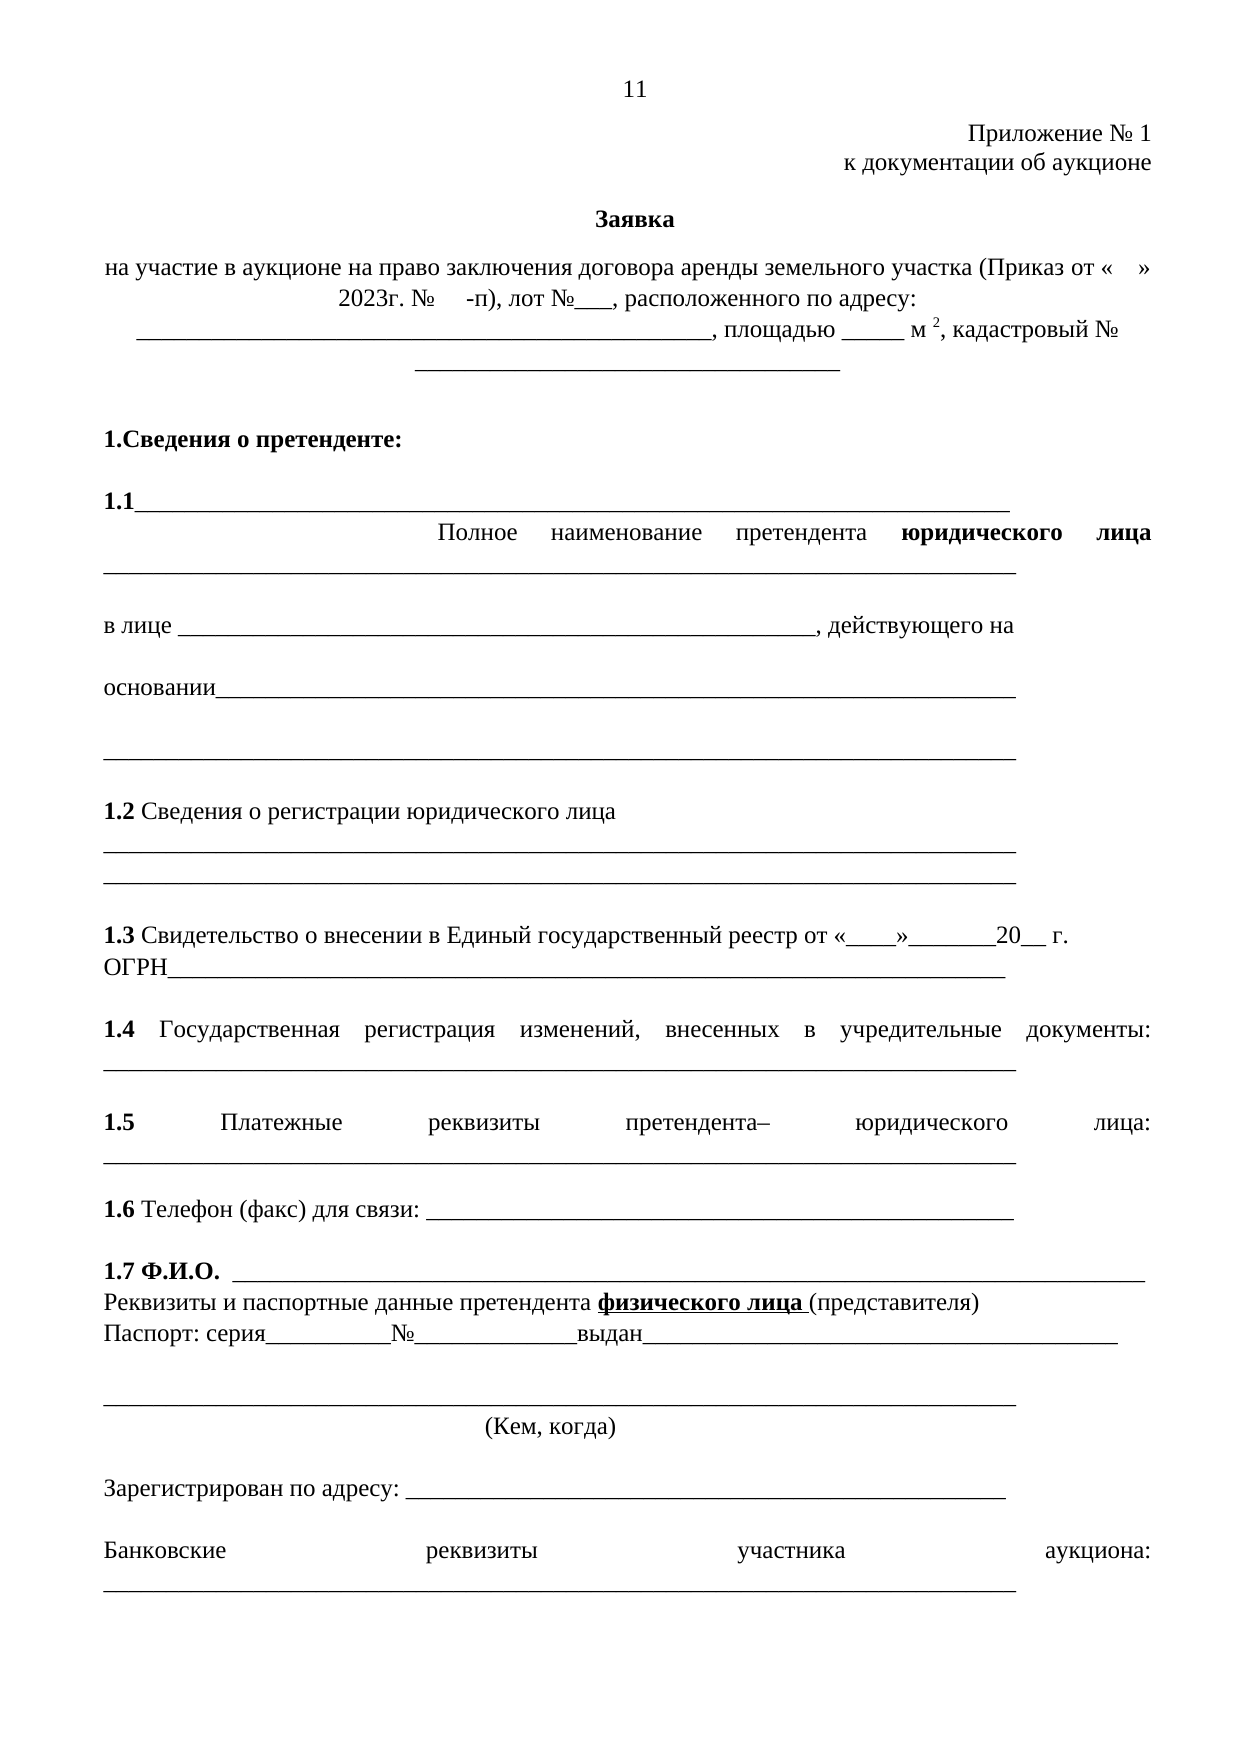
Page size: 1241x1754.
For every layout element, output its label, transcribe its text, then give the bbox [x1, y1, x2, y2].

text Банковские реквизиты участника аукциона: _________________________________________________________________________ [103, 1535, 1152, 1595]
text (Кем, когда) [103, 1411, 1152, 1440]
text ОГРН___________________________________________________________________ [103, 952, 1152, 980]
text основании________________________________________________________________ [103, 672, 1152, 701]
text Приложение № 1 [118, 118, 1152, 147]
text Полное наименование претендента юридического лица _________________________________________________________________________ [103, 517, 1152, 577]
text 1.6 Телефон (факс) для связи: _______________________________________________ [103, 1194, 1152, 1223]
text на участие в аукционе на право заключения договора аренды земельного участка (Приказ от « » 2023г. № -п), лот №___, расположенного по адресу: ______________________________________________, площадью _____ м 2, кадастровый № __________________________________ [103, 252, 1152, 374]
text _________________________________________________________________________ [103, 827, 1152, 856]
text Заявка [118, 204, 1152, 233]
text 1.5 Платежные реквизиты претендента– юридического лица: _________________________________________________________________________ [103, 1107, 1152, 1167]
text 1.3 Свидетельство о внесении в Единый государственный реестр от «____»_______20__ г. [103, 921, 1152, 949]
text 1.4 Государственная регистрация изменений, внесенных в учредительные документы: _________________________________________________________________________ [103, 1014, 1152, 1073]
text 1.7 Ф.И.О. _________________________________________________________________________ [103, 1256, 1152, 1285]
text Паспорт: серия__________№_____________выдан______________________________________ [103, 1318, 1152, 1347]
text к документации об аукционе [118, 147, 1152, 176]
text _________________________________________________________________________ [103, 1380, 1152, 1409]
text в лице ___________________________________________________, действующего на [103, 610, 1152, 639]
text 1.2 Сведения о регистрации юридического лица [103, 796, 1152, 825]
text 1.1______________________________________________________________________ [103, 486, 1152, 515]
text _________________________________________________________________________ [103, 858, 1152, 887]
text 1.Сведения о претенденте: [103, 424, 1152, 453]
text Зарегистрирован по адресу: ________________________________________________ [103, 1473, 1152, 1502]
text Реквизиты и паспортные данные претендента физического лица (представителя) [103, 1287, 1152, 1316]
text _________________________________________________________________________ [103, 734, 1152, 763]
